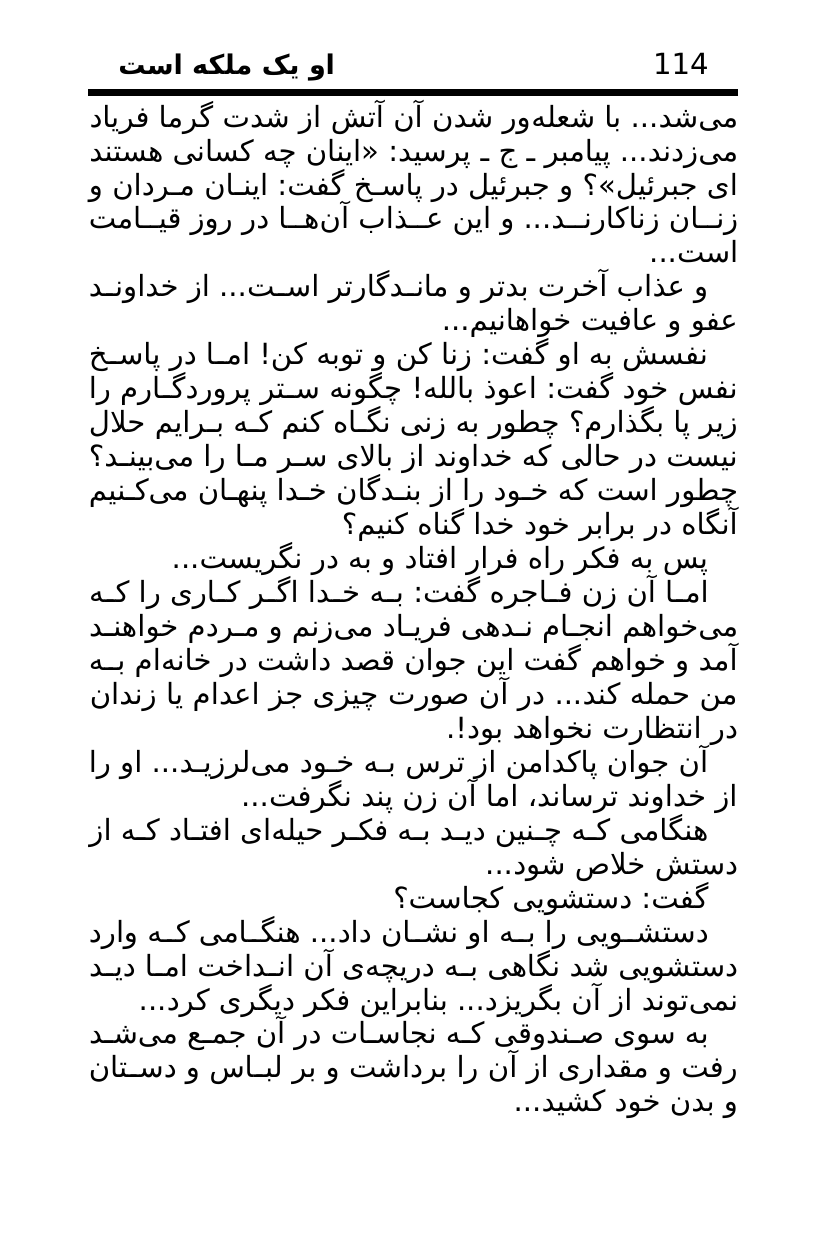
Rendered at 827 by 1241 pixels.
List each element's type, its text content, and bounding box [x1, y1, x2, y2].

text به سوی صندوقی که نجاسات در آن جمع می‌شد رفت و مقداری از آن را برداشت و بر لباس و دستان و بدن خود کشید... [89, 1017, 738, 1119]
text آن جوان پاکدامن از ترس به خود می‌لرزید... او را از خداوند ترساند، اما آن زن پند نگرفت... [89, 745, 738, 813]
text هنگامی که چنین دید به فکر حیله‌ای افتاد که از دستش خلاص شود... [89, 813, 738, 881]
text گفت: دستشویی کجاست؟ [89, 881, 738, 915]
text نفسش به او گفت: زنا کن و توبه کن! اما در پاسخ نفس خود گفت: اعوذ بالله! چگونه ستر پروردگارم را زیر پا بگذارم؟ چطور به زنی نگاه کنم که برایم حلال نیست در حالی که خداوند از بالای سر ما را می‌بیند؟ چطور است که خود را از بندگان خدا پنهان می‌کنیم آنگاه در برابر خود خدا گناه کنیم؟ [89, 338, 738, 541]
text و عذاب آخرت بدتر و ماندگارتر است... از خداوند عفو و عافیت خواهانیم... [89, 270, 738, 338]
text پس به فکر راه فرار افتاد و به در نگریست... [89, 541, 738, 575]
text اما آن زن فاجره گفت: به خدا اگر کاری را که می‌خواهم انجام ندهی فریاد می‌زنم و مردم خواهند آمد و خواهم گفت این جوان قصد داشت در خانه‌ام به من حمله کند... در آن صورت چیزی جز اعدام یا زندان در انتظارت نخواهد بود!. [89, 575, 738, 745]
text دستشویی را به او نشان داد... هنگامی که وارد دستشویی شد نگاهی به دریچه‌ی آن انداخت اما دید نمی‌توند از آن بگریزد... بنابراین فکر دیگری کرد... [89, 915, 738, 1017]
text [89, 100, 738, 270]
